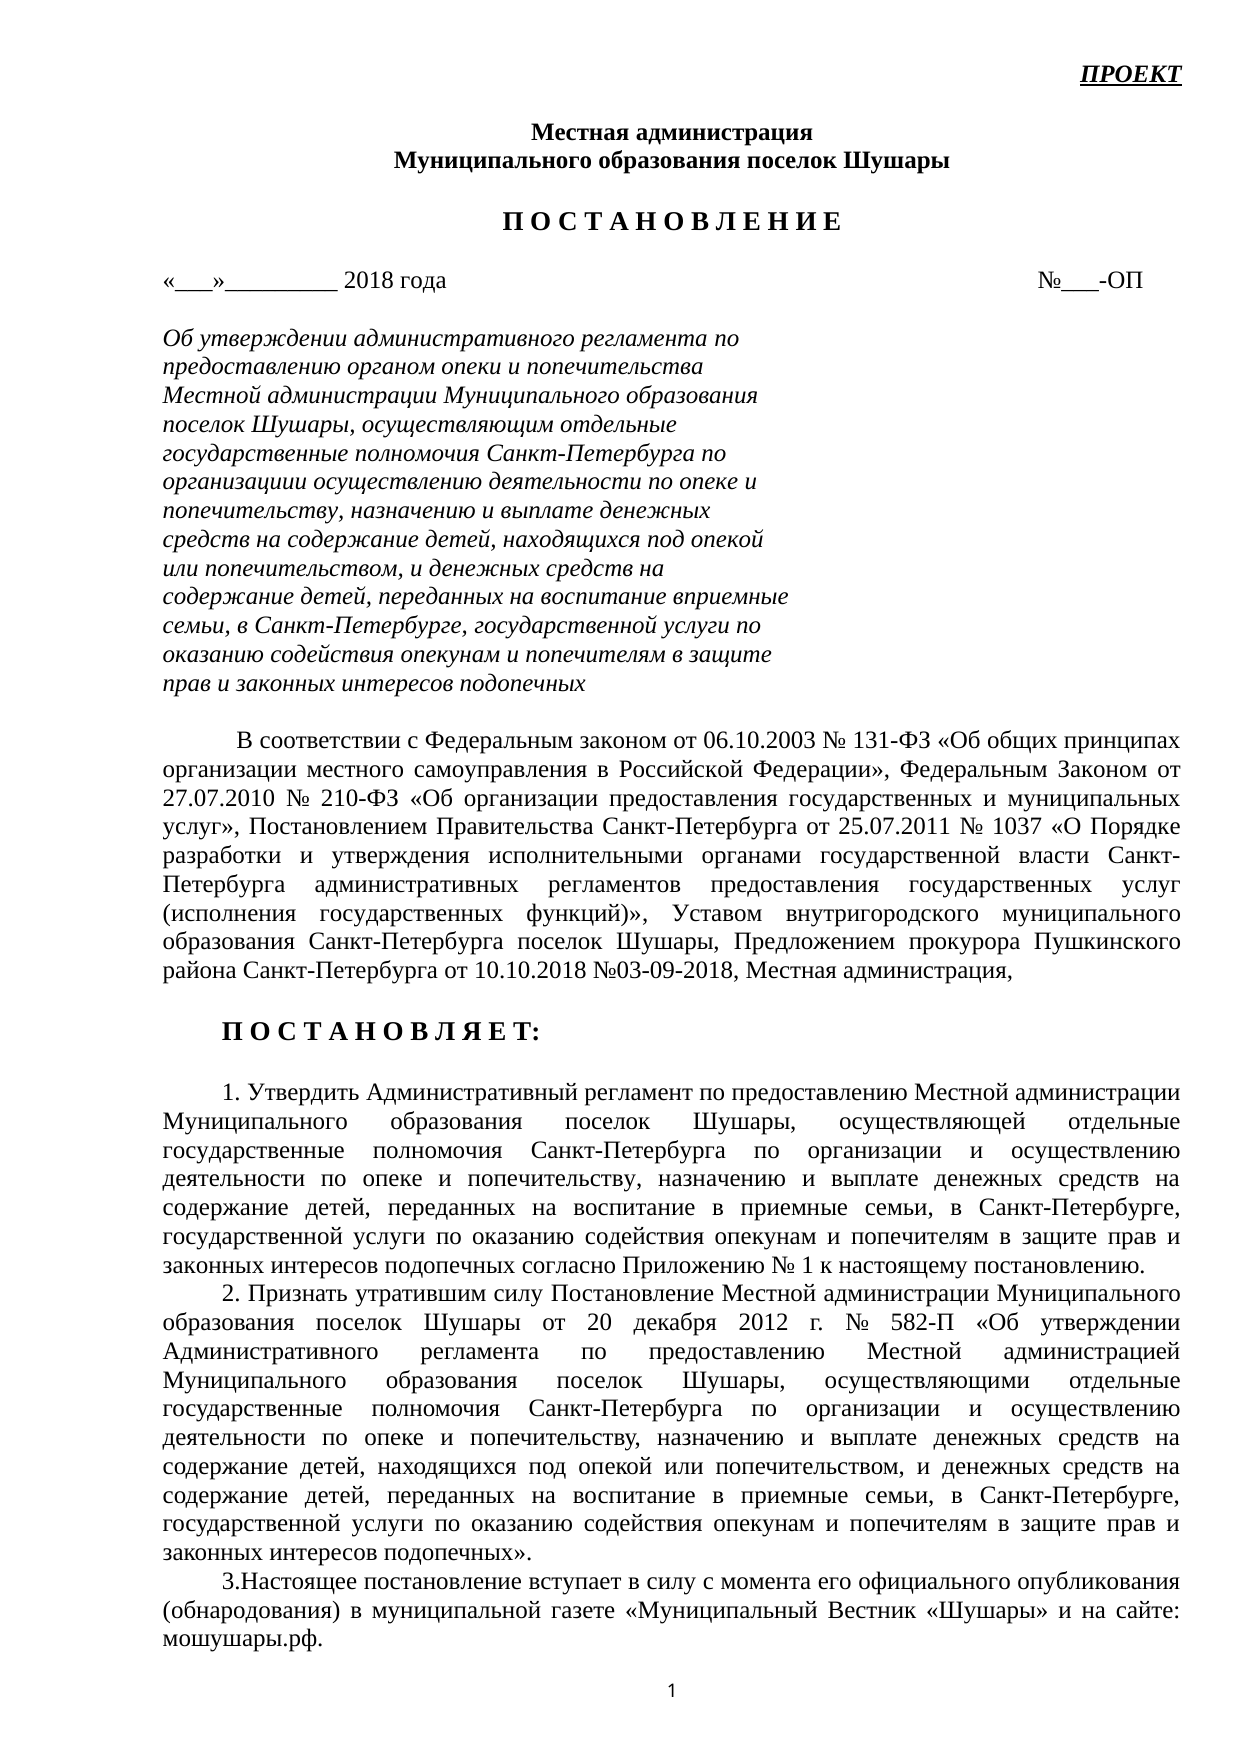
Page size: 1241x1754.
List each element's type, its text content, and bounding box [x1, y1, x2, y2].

text «___»_________ 2018 года №___-ОП [162, 265, 1181, 294]
text Местная администрация [162, 117, 1181, 145]
text П О С Т А Н О В Л Е Н И Е [162, 205, 1181, 236]
text Муниципального образования поселок Шушары [162, 145, 1181, 174]
text П О С Т А Н О В Л Я Е Т: [162, 1015, 1181, 1046]
text 1. Утвердить Административный регламент по предоставлению Местной администрации Муниципального образования поселок Шушары, осуществляющей отдельные государственные полномочия Санкт-Петербурга по организации и осуществлению деятельности по опеке и попечительству, назначению и выплате денежных средств на содержание детей, переданных на воспитание в приемные семьи, в Санкт-Петербурге, государственной услуги по оказанию содействия опекунам и попечителям в защите прав и законных интересов подопечных согласно Приложению № 1 к настоящему постановлению. [162, 1077, 1181, 1278]
text 3.Настоящее постановление вступает в силу с момента его официального опубликования (обнародования) в муниципальной газете «Муниципальный Вестник «Шушары» и на сайте: мошушары.рф. [162, 1566, 1181, 1652]
text ПРОЕКТ [162, 59, 1181, 88]
text Об утверждении административного регламента по предоставлению органом опеки и попечительства Местной администрации Муниципального образования поселок Шушары, осуществляющим отдельные государственные полномочия Санкт-Петербурга по организациии осуществлению деятельности по опеке и попечительству, назначению и выплате денежных средств на содержание детей, находящихся под опекой или попечительством, и денежных средств на содержание детей, переданных на воспитание вприемные семьи, в Санкт-Петербурге, государственной услуги по оказанию содействия опекунам и попечителям в защите прав и законных интересов подопечных [162, 323, 797, 696]
text В соответствии с Федеральным законом от 06.10.2003 № 131-ФЗ «Об общих принципах организации местного самоуправления в Российской Федерации», Федеральным Законом от 27.07.2010 № 210-ФЗ «Об организации предоставления государственных и муниципальных услуг», Постановлением Правительства Санкт-Петербурга от 25.07.2011 № 1037 «О Порядке разработки и утверждения исполнительными органами государственной власти Санкт-Петербурга административных регламентов предоставления государственных услуг (исполнения государственных функций)», Уставом внутригородского муниципального образования Санкт-Петербурга поселок Шушары, Предложением прокурора Пушкинского района Санкт-Петербурга от 10.10.2018 №03-09-2018, Местная администрация, [162, 725, 1181, 984]
subtitle 2. Признать утратившим силу Постановление Местной администрации Муниципального образования поселок Шушары от 20 декабря 2012 г. № 582-П «Об утверждении Административного регламента по предоставлению Местной администрацией Муниципального образования поселок Шушары, осуществляющими отдельные государственные полномочия Санкт-Петербурга по организации и осуществлению деятельности по опеке и попечительству, назначению и выплате денежных средств на содержание детей, находящихся под опекой или попечительством, и денежных средств на содержание детей, переданных на воспитание в приемные семьи, в Санкт-Петербурге, государственной услуги по оказанию содействия опекунам и попечителям в защите прав и законных интересов подопечных». [162, 1278, 1181, 1566]
